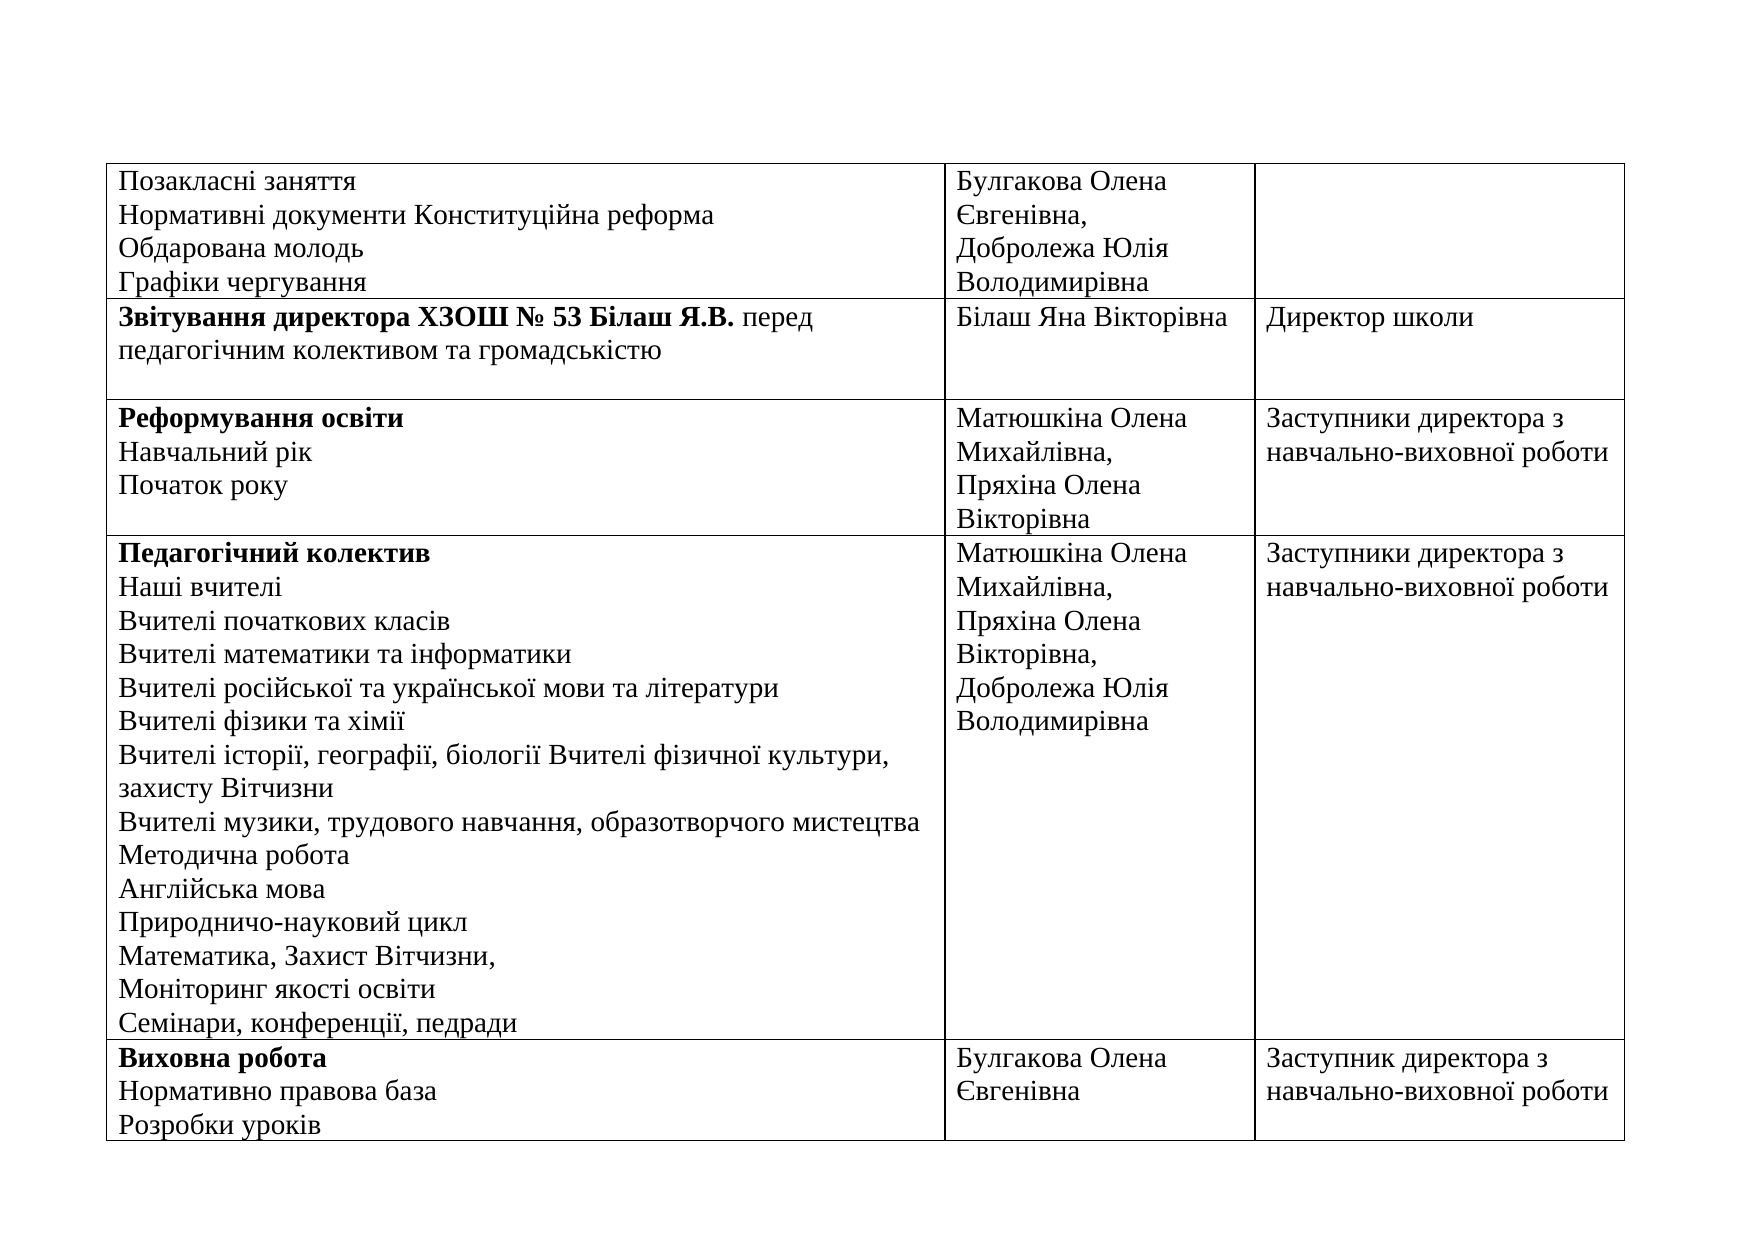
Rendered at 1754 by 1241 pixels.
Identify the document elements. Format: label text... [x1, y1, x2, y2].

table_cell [1256, 1040, 1624, 1140]
table_cell Матюшкіна Олена Михайлівна, Пряхіна Олена Вікторівна, Добролежа Юлія Володимирівна [946, 536, 1254, 1039]
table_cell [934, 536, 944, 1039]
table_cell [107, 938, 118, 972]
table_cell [1256, 164, 1624, 298]
table_cell Матюшкіна Олена Михайлівна, Пряхіна Олена Вікторівна [946, 400, 1254, 534]
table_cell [946, 164, 1254, 298]
table_cell Реформування освіти Навчальний рік Початок року [107, 400, 944, 534]
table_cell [946, 1040, 1254, 1140]
table_cell Заступники директора з навчально-виховної роботи [1256, 400, 1624, 534]
table_cell Білаш Яна Вікторівна [946, 299, 1254, 399]
table_cell Заступники директора з навчально-виховної роботи [1256, 536, 1624, 1039]
table_cell Директор школи [1256, 299, 1624, 399]
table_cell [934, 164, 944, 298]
table_cell Звітування директора ХЗОШ № 53 Білаш Я.В. перед педагогічним колективом та громадськістю [107, 299, 944, 399]
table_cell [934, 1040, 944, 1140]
